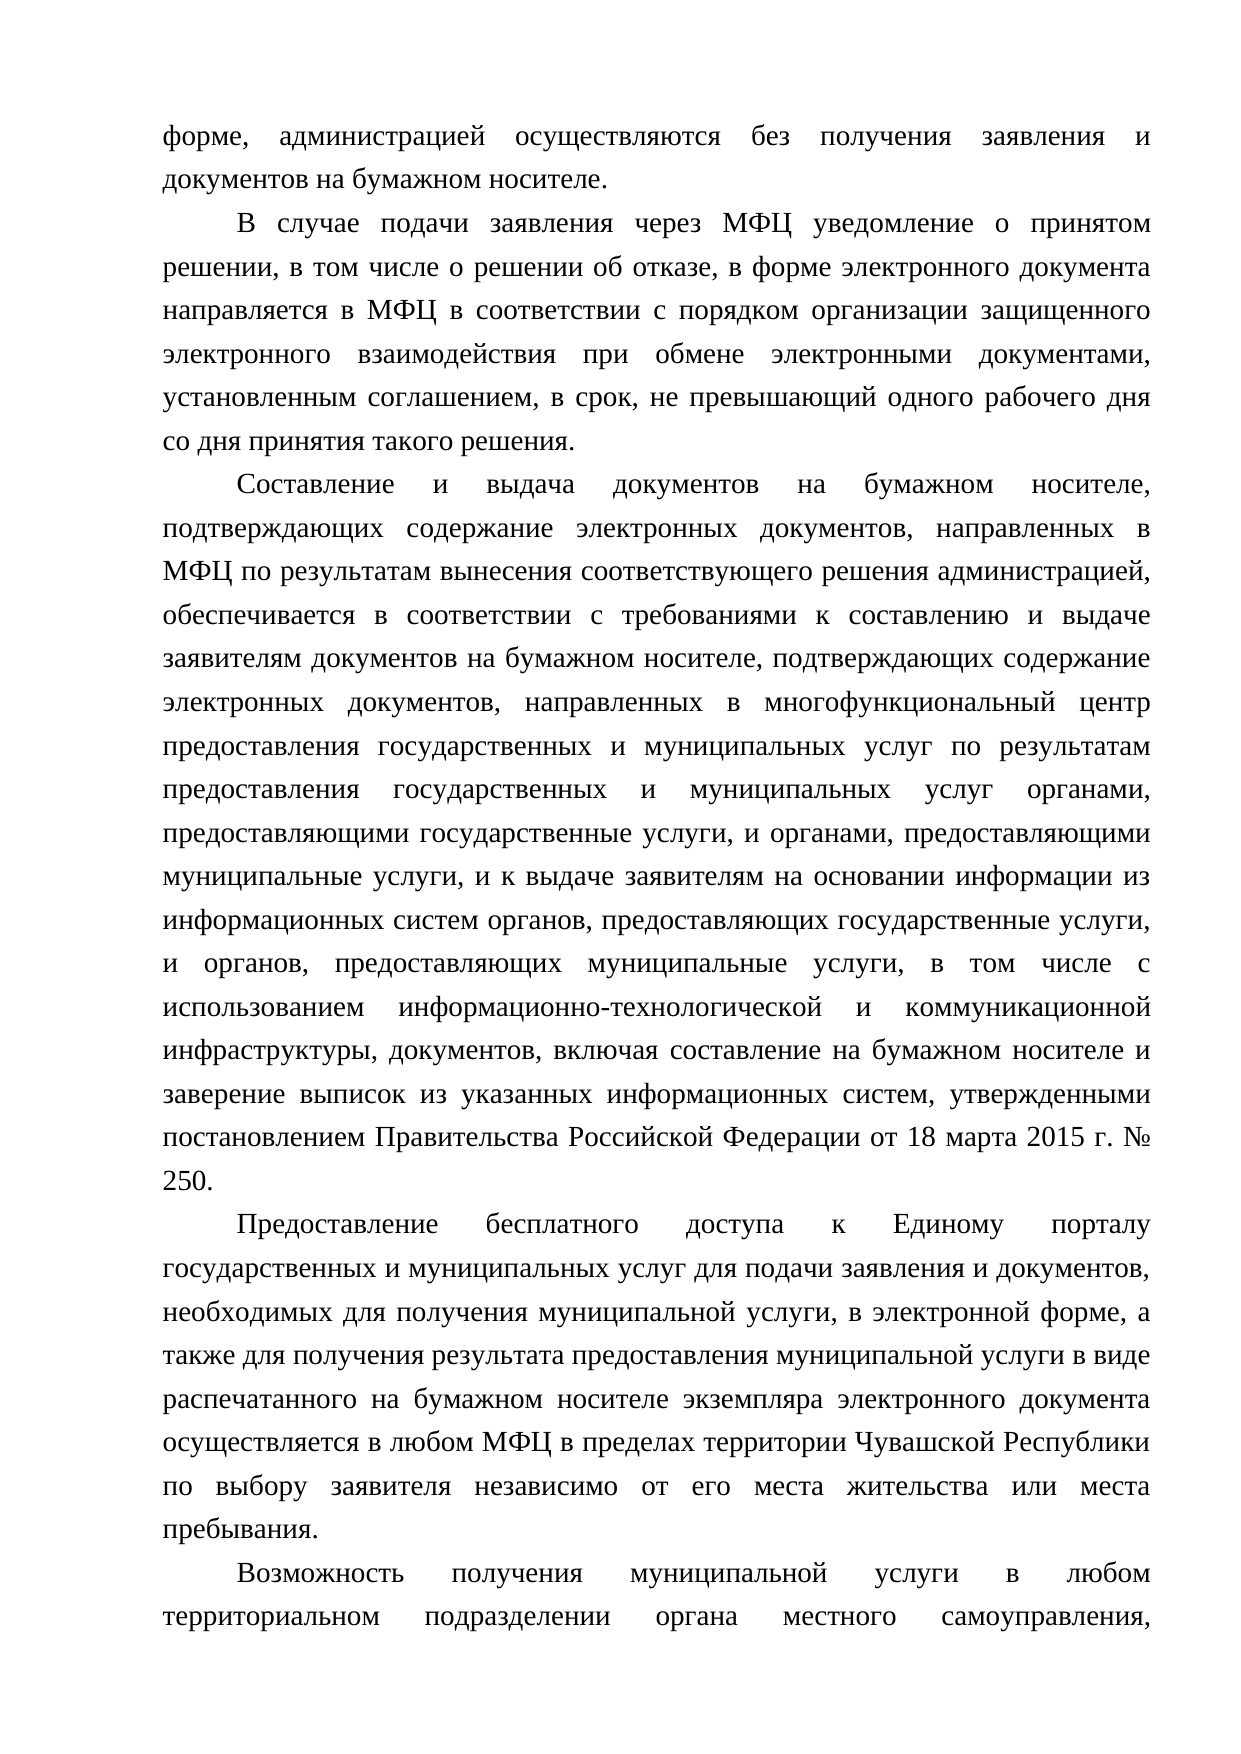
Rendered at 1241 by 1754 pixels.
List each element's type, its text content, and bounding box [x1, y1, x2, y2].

text В случае подачи заявления через МФЦ уведомление о принятом решении, в том числе о решении об отказе, в форме электронного документа направляется в МФЦ в соответствии с порядком организации защищенного электронного взаимодействия при обмене электронными документами, установленным соглашением, в срок, не превышающий одного рабочего дня со дня принятия такого решения. [162, 205, 1152, 456]
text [162, 1555, 1152, 1632]
text Предоставление бесплатного доступа к Единому порталу государственных и муниципальных услуг для подачи заявления и документов, необходимых для получения муниципальной услуги, в электронной форме, а также для получения результата предоставления муниципальной услуги в виде распечатанного на бумажном носителе экземпляра электронного документа осуществляется в любом МФЦ в пределах территории Чувашской Республики по выбору заявителя независимо от его места жительства или места пребывания. [162, 1207, 1152, 1545]
text Составление и выдача документов на бумажном носителе, подтверждающих содержание электронных документов, направленных в МФЦ по результатам вынесения соответствующего решения администрацией, обеспечивается в соответствии с требованиями к составлению и выдаче заявителям документов на бумажном носителе, подтверждающих содержание электронных документов, направленных в многофункциональный центр предоставления государственных и муниципальных услуг по результатам предоставления государственных и муниципальных услуг органами, предоставляющими государственные услуги, и органами, предоставляющими муниципальные услуги, и к выдаче заявителям на основании информации из информационных систем органов, предоставляющих государственные услуги, и органов, предоставляющих муниципальные услуги, в том числе с использованием информационно-технологической и коммуникационной инфраструктуры, документов, включая составление на бумажном носителе и заверение выписок из указанных информационных систем, утвержденными постановлением Правительства Российской Федерации от 18 марта 2015 г. № 250. [162, 466, 1152, 1197]
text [162, 118, 1152, 195]
